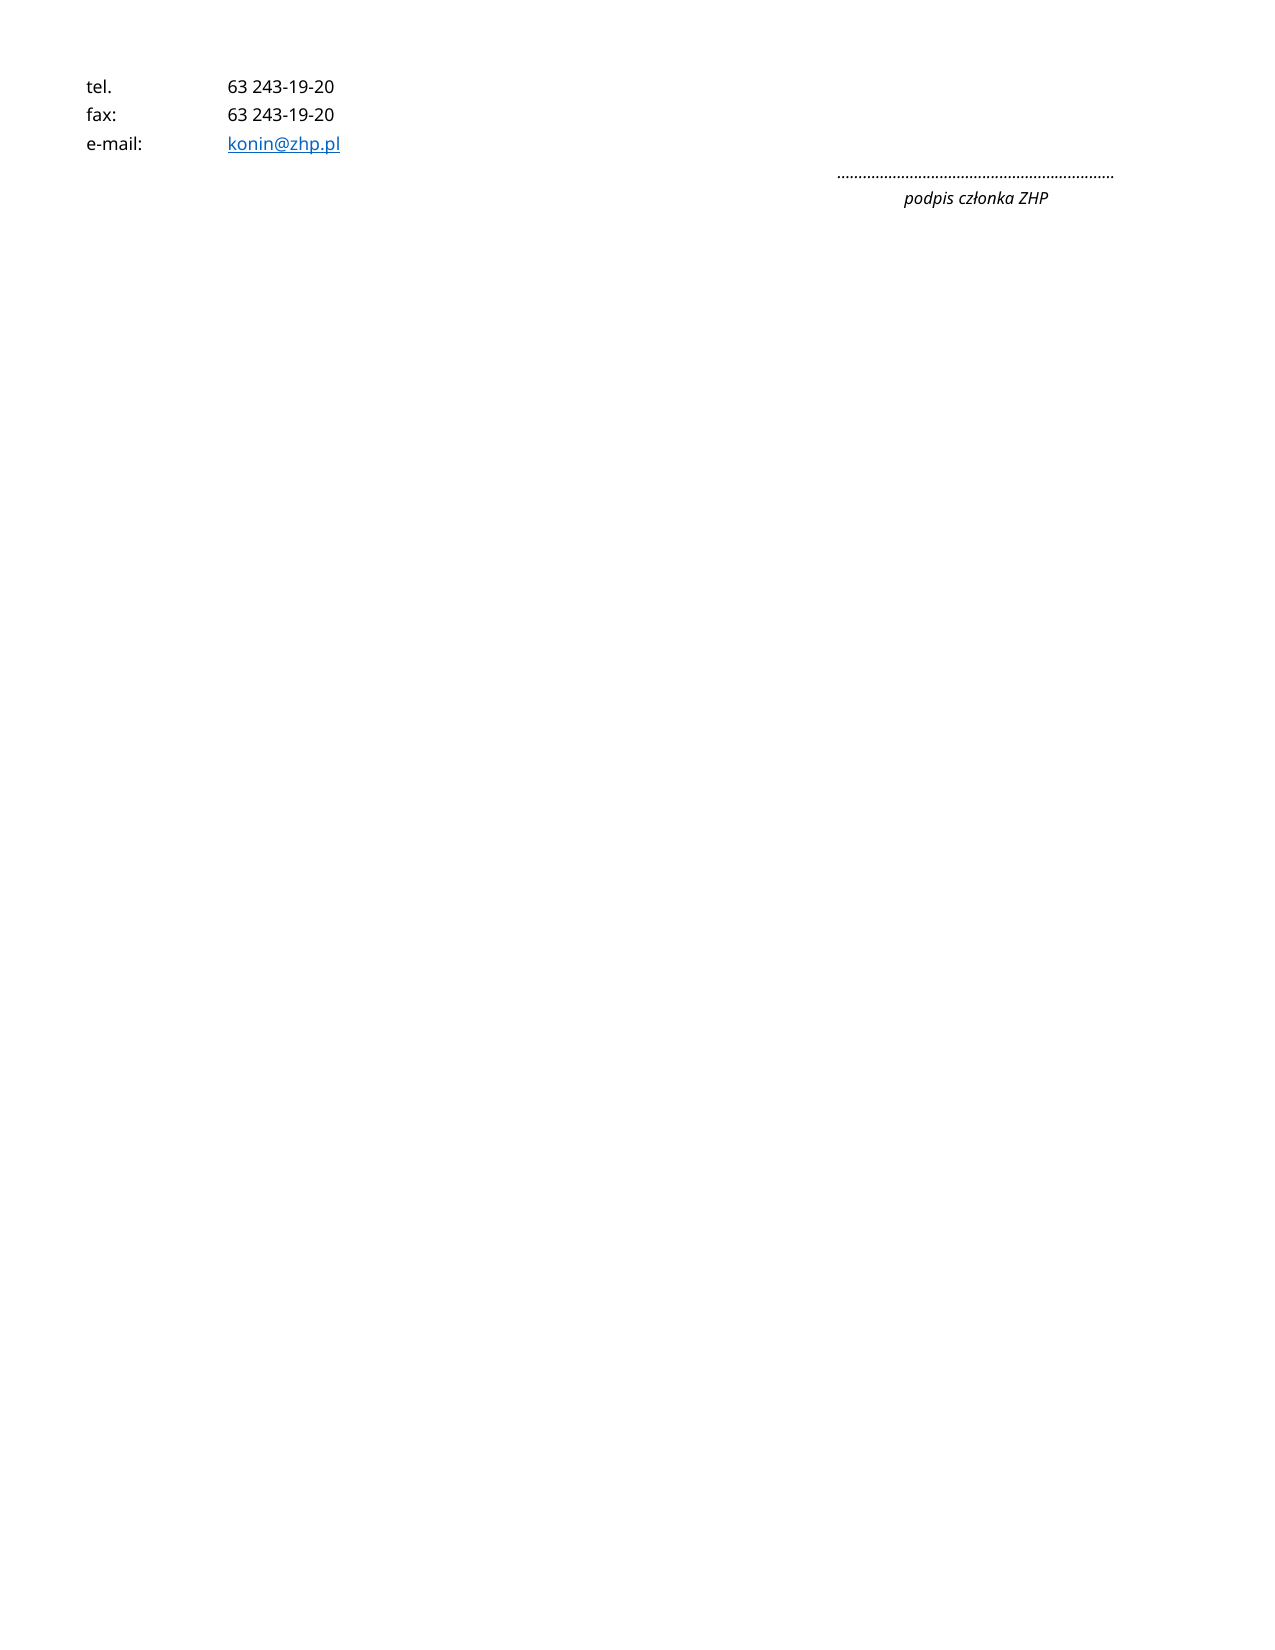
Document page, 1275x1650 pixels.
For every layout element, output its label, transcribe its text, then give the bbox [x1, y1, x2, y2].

list podpis członka ZHP [754, 186, 1200, 209]
table_header 63 243-19-20 [216, 75, 515, 102]
table_cell 63 243-19-20 [216, 102, 515, 131]
table_cell fax: [75, 102, 216, 131]
table_cell konin@zhp.pl [216, 131, 515, 160]
table_header tel. [75, 75, 216, 102]
table_cell e-mail: [75, 131, 216, 160]
list ……………….....................………………..…… [754, 160, 1200, 183]
